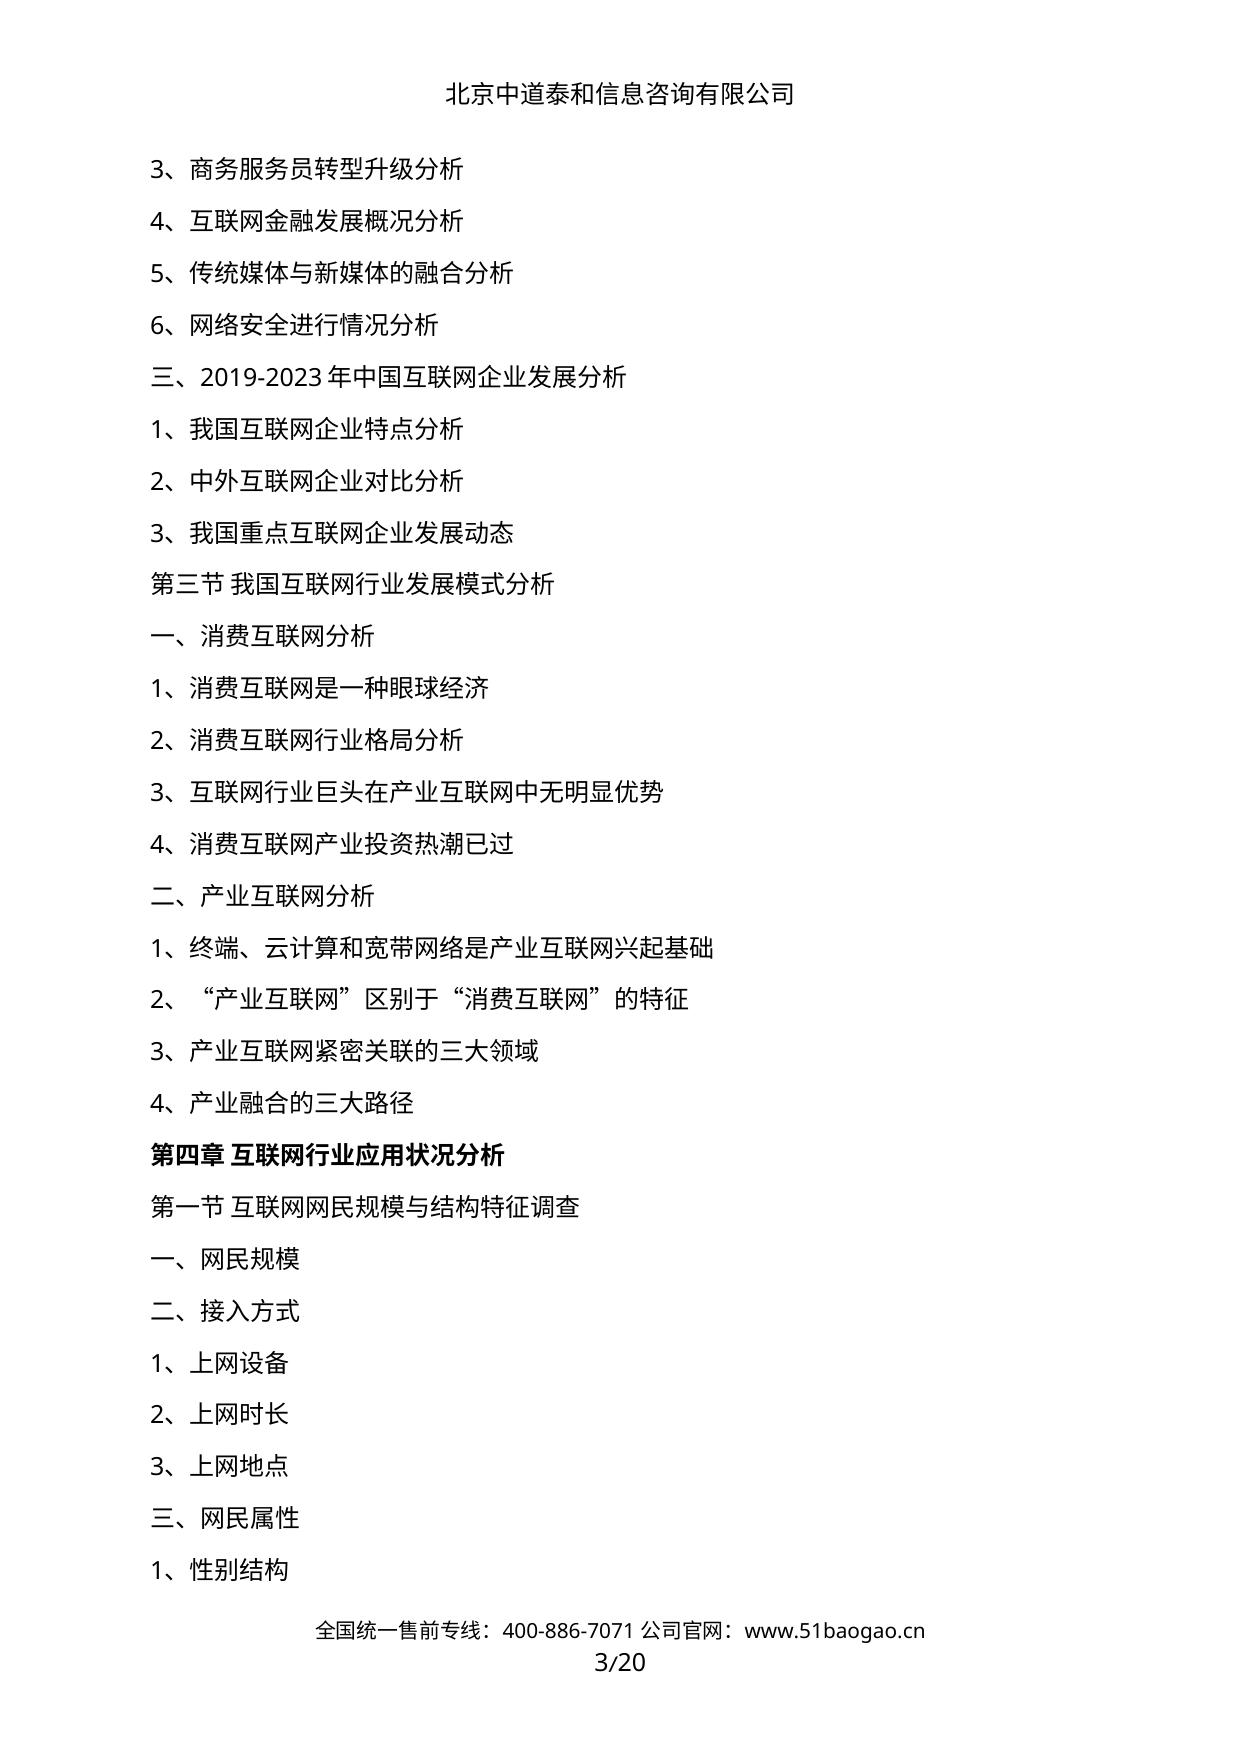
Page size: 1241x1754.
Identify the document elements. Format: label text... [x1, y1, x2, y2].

text 3、商务服务员转型升级分析 [150, 150, 1090, 186]
text 三、2019-2023年中国互联网企业发展分析 [150, 357, 1090, 394]
text 3、产业互联网紧密关联的三大领域 [150, 1032, 1090, 1068]
text 4、互联网金融发展概况分析 [150, 202, 1090, 238]
text 4、消费互联网产业投资热潮已过 [150, 824, 1090, 861]
text 3、上网地点 [150, 1447, 1090, 1483]
text 6、网络安全进行情况分析 [150, 306, 1090, 342]
text 2、“产业互联网”区别于“消费互联网”的特征 [150, 980, 1090, 1016]
text 1、性别结构 [150, 1551, 1090, 1587]
text 2、消费互联网行业格局分析 [150, 721, 1090, 757]
text 第一节 互联网网民规模与结构特征调查 [150, 1187, 1090, 1224]
text 二、产业互联网分析 [150, 876, 1090, 912]
text 3、我国重点互联网企业发展动态 [150, 513, 1090, 549]
text 一、消费互联网分析 [150, 617, 1090, 653]
text 第四章 互联网行业应用状况分析 [150, 1136, 1090, 1172]
text 1、终端、云计算和宽带网络是产业互联网兴起基础 [150, 928, 1090, 964]
text 3、互联网行业巨头在产业互联网中无明显优势 [150, 772, 1090, 809]
text 1、我国互联网企业特点分析 [150, 409, 1090, 446]
text 1、上网设备 [150, 1343, 1090, 1379]
text 第三节 我国互联网行业发展模式分析 [150, 565, 1090, 601]
text 2、上网时长 [150, 1395, 1090, 1431]
text 5、传统媒体与新媒体的融合分析 [150, 254, 1090, 290]
text 一、网民规模 [150, 1239, 1090, 1276]
text 二、接入方式 [150, 1291, 1090, 1327]
text 1、消费互联网是一种眼球经济 [150, 669, 1090, 705]
text 三、网民属性 [150, 1499, 1090, 1535]
text 2、中外互联网企业对比分析 [150, 461, 1090, 497]
text 4、产业融合的三大路径 [150, 1084, 1090, 1120]
